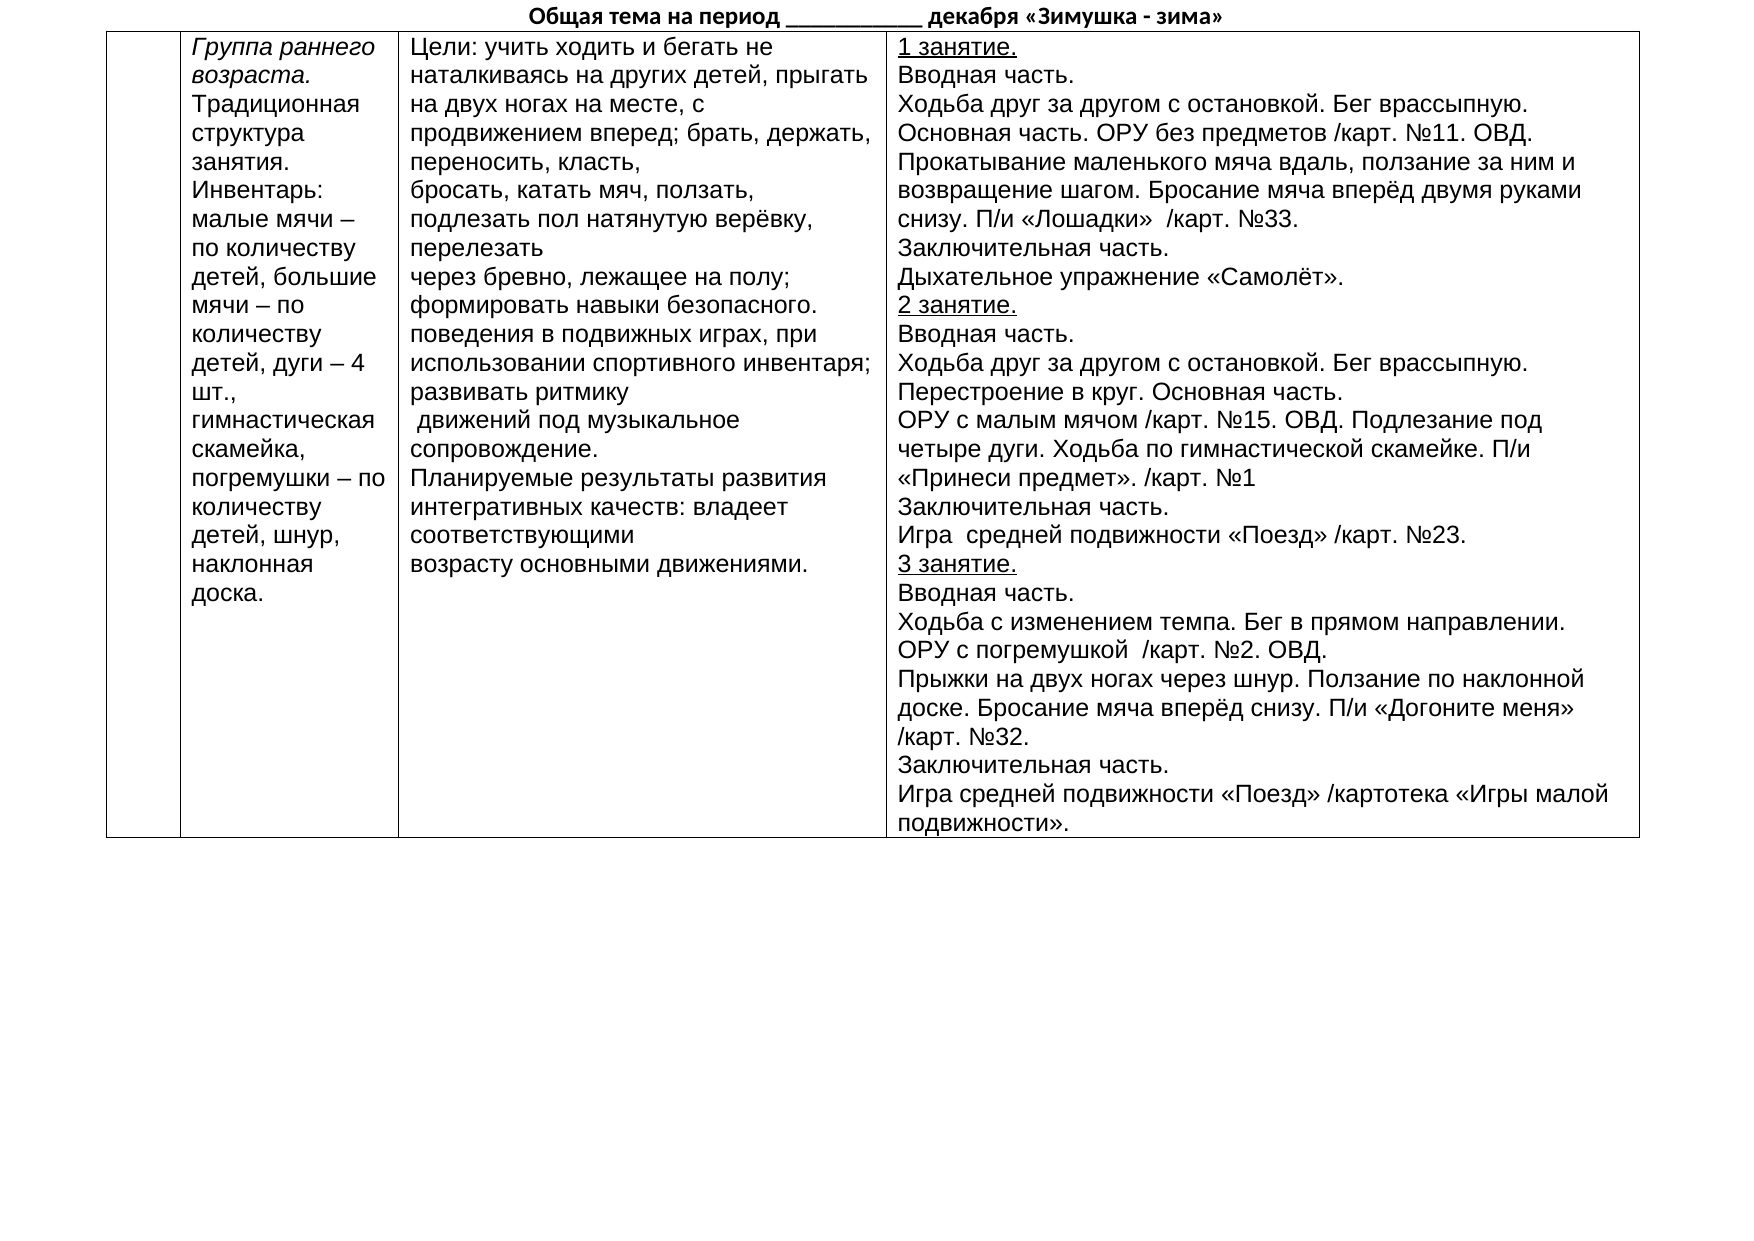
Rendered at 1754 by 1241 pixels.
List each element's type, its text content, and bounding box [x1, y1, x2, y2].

text Общая тема на период ___________ декабря «Зимушка - зима» [118, 0, 1636, 31]
table_header Группа раннего возраста. Традиционная структура занятия. Инвентарь: малые мячи – по количеству детей, большие мячи – по количеству детей, дуги – 4 шт., гимнастическая скамейка, погремушки – по количеству детей, шнур, наклонная доска. [181, 32, 398, 837]
table_header Цели: учить ходить и бегать не наталкиваясь на других детей, прыгать на двух ногах на месте, с продвижением вперед; брать, держать, переносить, класть, бросать, катать мяч, ползать, подлезать пол натянутую верёвку, перелезать через бревно, лежащее на полу; формировать навыки безопасного. поведения в подвижных играх, при использовании спортивного инвентаря; развивать ритмику движений под музыкальное сопровождение. Планируемые результаты развития интегративных качеств: владеет соответствующими возрасту основными движениями. [399, 32, 886, 837]
table_header [107, 32, 180, 837]
table_header 1 занятие. Вводная часть. Ходьба друг за другом с остановкой. Бег врассыпную. Основная часть. ОРУ без предметов /карт. №11. ОВД. Прокатывание маленького мяча вдаль, ползание за ним и возвращение шагом. Бросание мяча вперёд двумя руками снизу. П/и «Лошадки» /карт. №33. Заключительная часть. Дыхательное упражнение «Самолёт». 2 занятие. Вводная часть. Ходьба друг за другом с остановкой. Бег врассыпную. Перестроение в круг. Основная часть. ОРУ с малым мячом /карт. №15. ОВД. Подлезание под четыре дуги. Ходьба по гимнастической скамейке. П/и «Принеси предмет». /карт. №1 Заключительная часть. Игра средней подвижности «Поезд» /карт. №23. 3 занятие. Вводная часть. Ходьба с изменением темпа. Бег в прямом направлении. ОРУ с погремушкой /карт. №2. ОВД. Прыжки на двух ногах через шнур. Ползание по наклонной доске. Бросание мяча вперёд снизу. П/и «Догоните меня» /карт. №32. Заключительная часть. Игра средней подвижности «Поезд» /картотека «Игры малой подвижности». [887, 32, 1639, 837]
